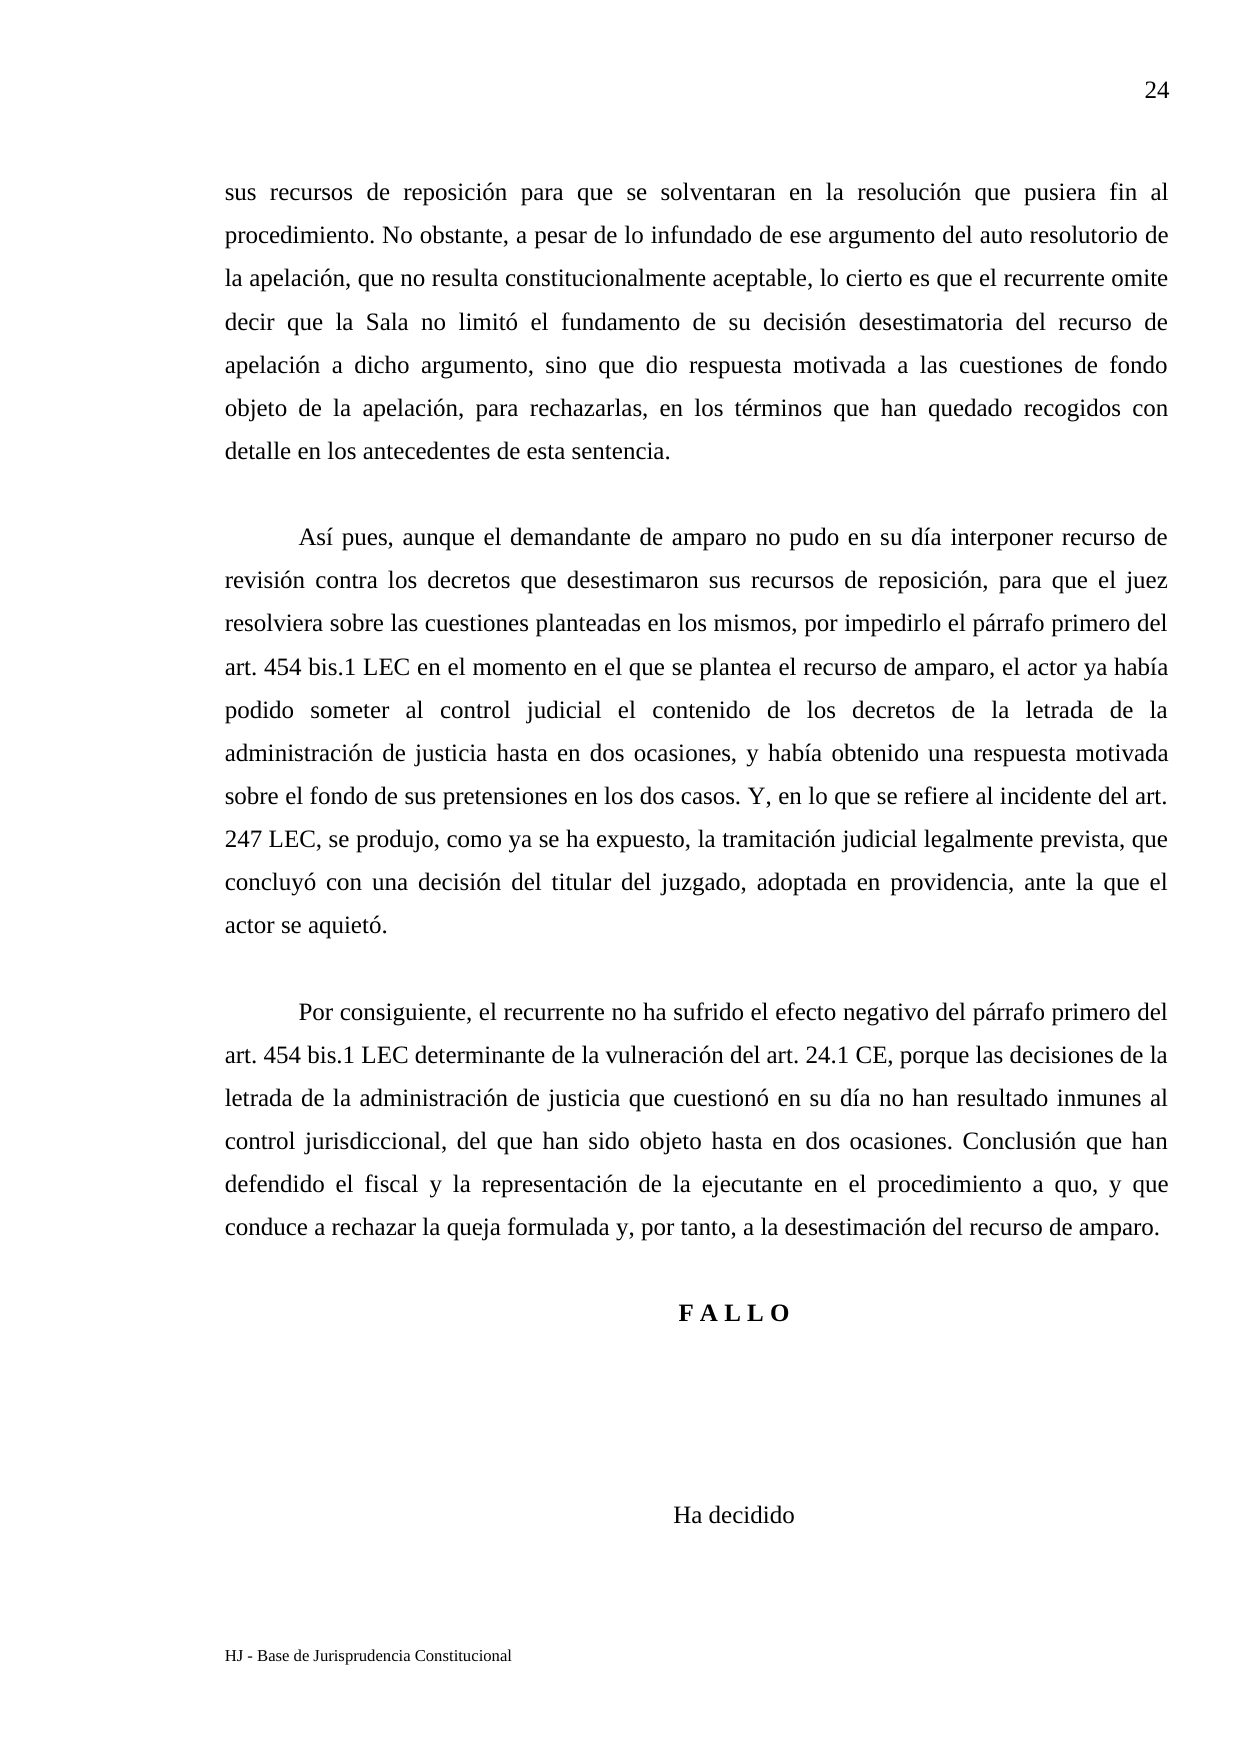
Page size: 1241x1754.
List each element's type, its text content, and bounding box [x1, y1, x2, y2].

text Ha decidido [224, 1500, 1169, 1528]
text Así pues, aunque el demandante de amparo no pudo en su día interponer recurso de revisión contra los decretos que desestimaron sus recursos de reposición, para que el juez resolviera sobre las cuestiones planteadas en los mismos, por impedirlo el párrafo primero del art. 454 bis.1 LEC en el momento en el que se plantea el recurso de amparo, el actor ya había podido someter al control judicial el contenido de los decretos de la letrada de la administración de justicia hasta en dos ocasiones, y había obtenido una respuesta motivada sobre el fondo de sus pretensiones en los dos casos. Y, en lo que se refiere al incidente del art. 247 LEC, se produjo, como ya se ha expuesto, la tramitación judicial legalmente prevista, que concluyó con una decisión del titular del juzgado, adoptada en providencia, ante la que el actor se aquietó. [224, 522, 1169, 939]
subtitle F A L L O [224, 1298, 1169, 1327]
text Por consiguiente, el recurrente no ha sufrido el efecto negativo del párrafo primero del art. 454 bis.1 LEC determinante de la vulneración del art. 24.1 CE, porque las decisiones de la letrada de la administración de justicia que cuestionó en su día no han resultado inmunes al control jurisdiccional, del que han sido objeto hasta en dos ocasiones. Conclusión que han defendido el fiscal y la representación de la ejecutante en el procedimiento a quo, y que conduce a rechazar la queja formulada y, por tanto, a la desestimación del recurso de amparo. [224, 997, 1169, 1241]
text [224, 177, 1169, 465]
